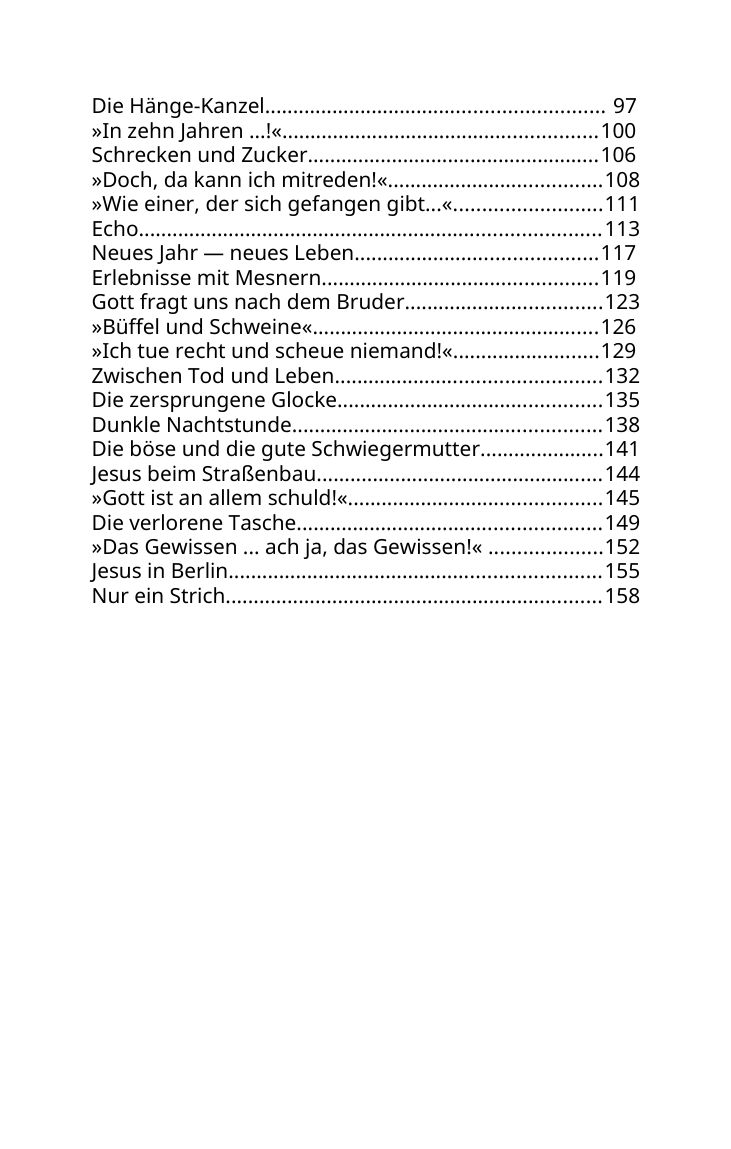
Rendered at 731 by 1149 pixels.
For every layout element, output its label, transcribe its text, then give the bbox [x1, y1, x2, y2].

text Gott fragt uns nach dem Bruder 123 [91, 290, 688, 314]
text »Wie einer, der sich gefangen gibt...« 111 [91, 192, 688, 217]
text Die verlorene Tasche 149 [91, 510, 688, 535]
text Neues Jahr — neues Leben 117 [91, 241, 688, 266]
text »Das Gewissen ... ach ja, das Gewissen!« 152 [91, 535, 688, 559]
text Zwischen Tod und Leben 132 [91, 363, 688, 388]
text »Gott ist an allem schuld!« 145 [91, 486, 688, 510]
text Die Hänge-Kanzel 97 [91, 94, 688, 119]
text Schrecken und Zucker 106 [91, 143, 688, 168]
text »Büffel und Schweine« 126 [91, 314, 688, 339]
text Jesus beim Straßenbau 144 [91, 461, 688, 486]
text »Ich tue recht und scheue niemand!« 129 [91, 339, 688, 363]
text Echo 113 [91, 217, 688, 241]
text Die böse und die gute Schwiegermutter 141 [91, 437, 688, 461]
text Erlebnisse mit Mesnern 119 [91, 266, 688, 290]
text »In zehn Jahren ...!« 100 [91, 119, 688, 143]
text Die zersprungene Glocke 135 [91, 388, 688, 412]
text Nur ein Strich 158 [91, 584, 688, 608]
text »Doch, da kann ich mitreden!« 108 [91, 168, 688, 192]
text Dunkle Nachtstunde 138 [91, 412, 688, 437]
text Jesus in Berlin 155 [91, 559, 688, 584]
